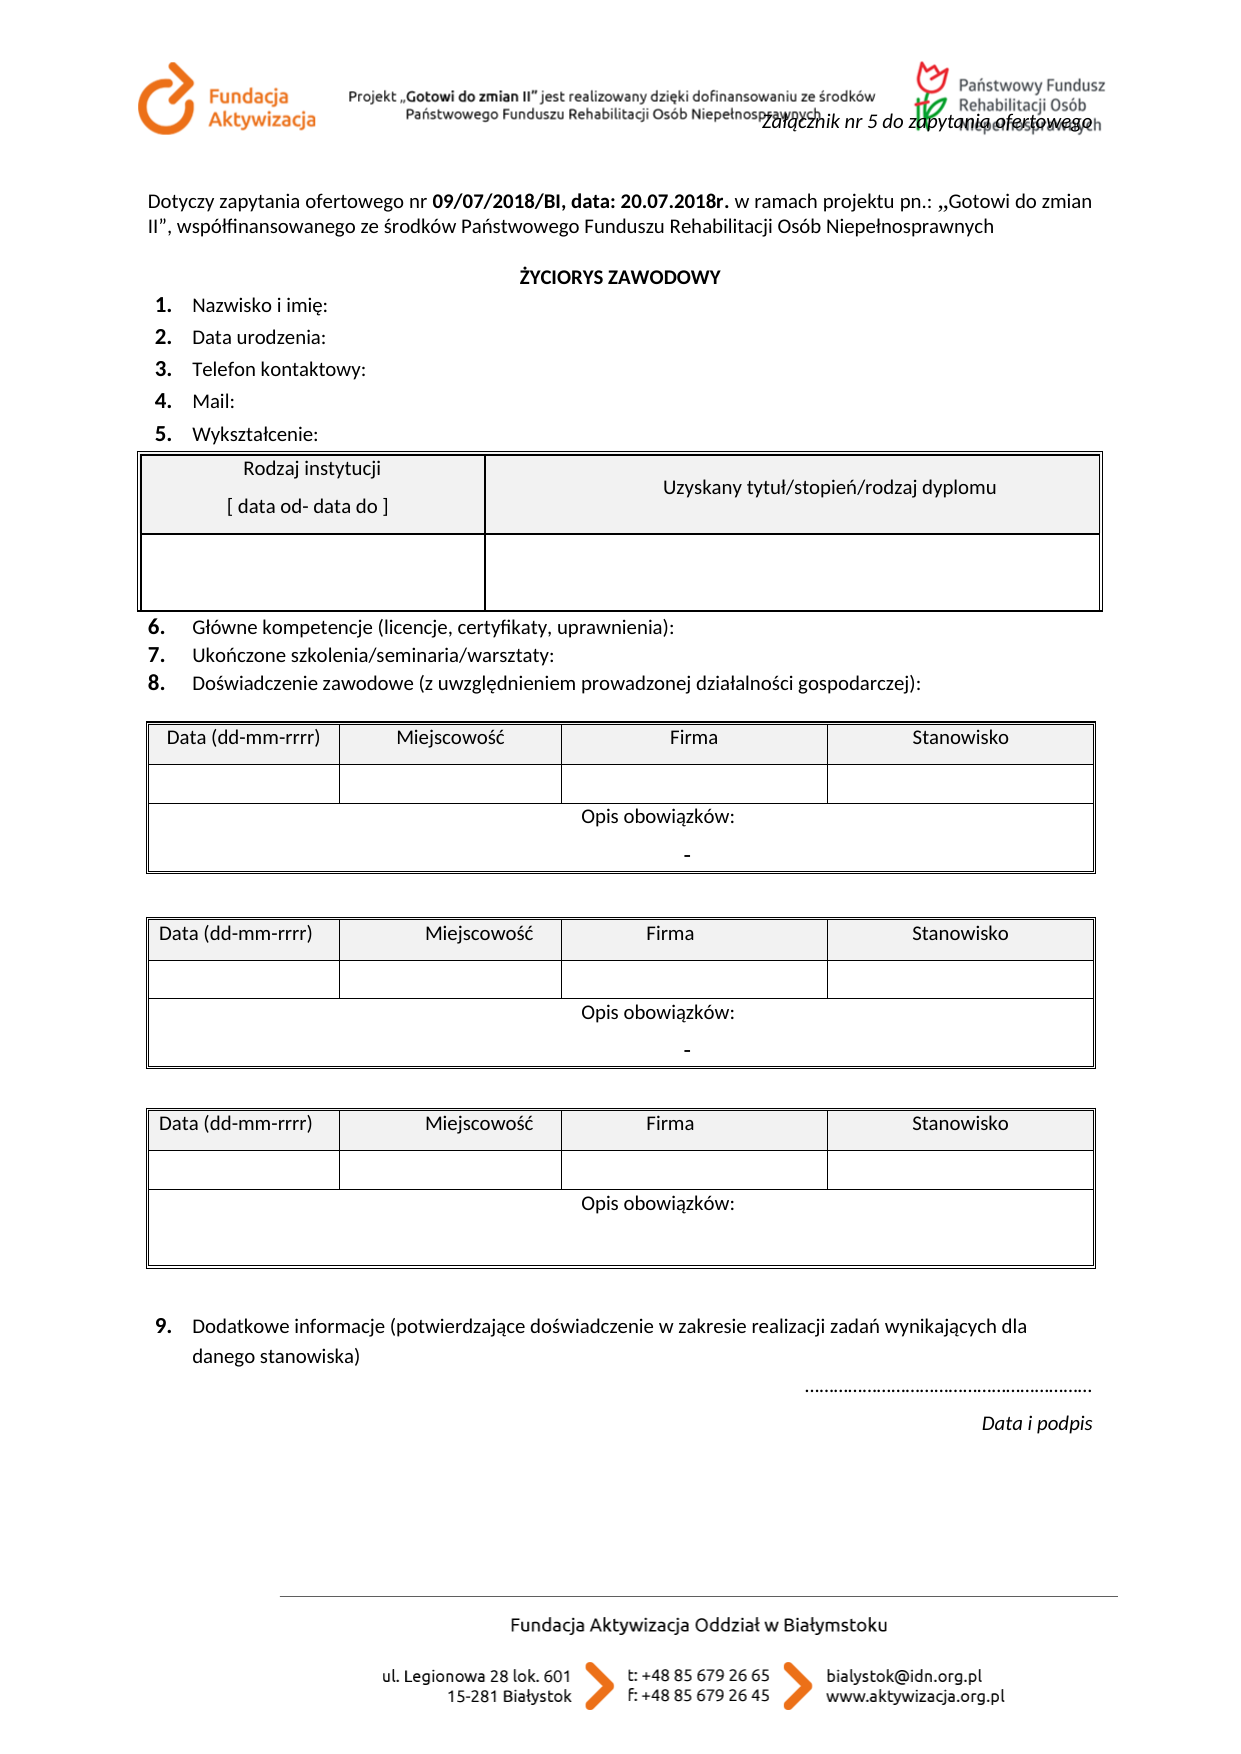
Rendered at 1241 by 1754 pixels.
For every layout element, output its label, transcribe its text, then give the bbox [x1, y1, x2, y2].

text Data i podpis [148, 1411, 1093, 1436]
table_cell [149, 1151, 339, 1189]
table_cell [828, 1151, 1093, 1189]
table_header Stanowisko [828, 725, 1093, 764]
table_header Stanowisko [828, 1111, 1093, 1150]
table_cell Opis obowiązków: [149, 804, 1093, 871]
table_cell [149, 961, 339, 998]
table_header Miejscowość [340, 1111, 561, 1150]
text Dotyczy zapytania ofertowego nr 09/07/2018/BI, data: 20.07.2018r. w ramach projektu pn.: „Gotowi do zmian II”, współfinansowanego ze środków Państwowego Funduszu Rehabilitacji Osób Niepełnosprawnych [148, 185, 1093, 239]
table_header Uzyskany tytuł/stopień/rodzaj dyplomu [486, 456, 1099, 533]
list Nazwisko i imię: [154, 290, 1093, 318]
list Telefon kontaktowy: [154, 354, 1093, 382]
table_cell [340, 961, 561, 998]
text ŻYCIORYS ZAWODOWY [148, 264, 1093, 290]
list Główne kompetencje (licencje, certyfikaty, uprawnienia): [148, 612, 1093, 640]
table_cell [340, 1151, 561, 1189]
table_cell [149, 765, 339, 803]
table_cell [340, 765, 561, 803]
table_header Miejscowość [340, 725, 561, 764]
table_header Rodzaj instytucji [ data od- data do ] [142, 456, 484, 533]
text …………………………………………………… [148, 1372, 1093, 1398]
table_cell Opis obowiązków: [149, 1190, 1093, 1265]
table_cell [828, 961, 1093, 998]
list Ukończone szkolenia/seminaria/warsztaty: [148, 640, 1093, 668]
table_header Firma [562, 920, 827, 960]
picture [279, 1596, 1120, 1741]
table_header Data (dd-mm-rrrr) [149, 920, 339, 960]
list Mail: [154, 386, 1093, 414]
table_cell [562, 1151, 827, 1189]
table_cell [828, 765, 1093, 803]
table_header Stanowisko [828, 920, 1093, 960]
text Załącznik nr 5 do zapytania ofertowego [148, 109, 1093, 134]
table_header Firma [562, 725, 827, 764]
list Wykształcenie: [154, 419, 1093, 447]
table_header Miejscowość [340, 920, 561, 960]
list Dodatkowe informacje (potwierdzające doświadczenie w zakresie realizacji zadań wynikających dla danego stanowiska) [154, 1312, 1093, 1369]
table_cell [562, 961, 827, 998]
picture [0, 2, 1241, 200]
table_cell Opis obowiązków: [149, 999, 1093, 1066]
table_header Data (dd-mm-rrrr) [149, 725, 339, 764]
list Data urodzenia: [154, 322, 1093, 350]
table_cell [142, 535, 484, 610]
table_header Firma [562, 1111, 827, 1150]
table_cell [562, 765, 827, 803]
table_header Data (dd-mm-rrrr) [149, 1111, 339, 1150]
table_cell [486, 535, 1099, 610]
list Doświadczenie zawodowe (z uwzględnieniem prowadzonej działalności gospodarczej): [148, 668, 1093, 696]
